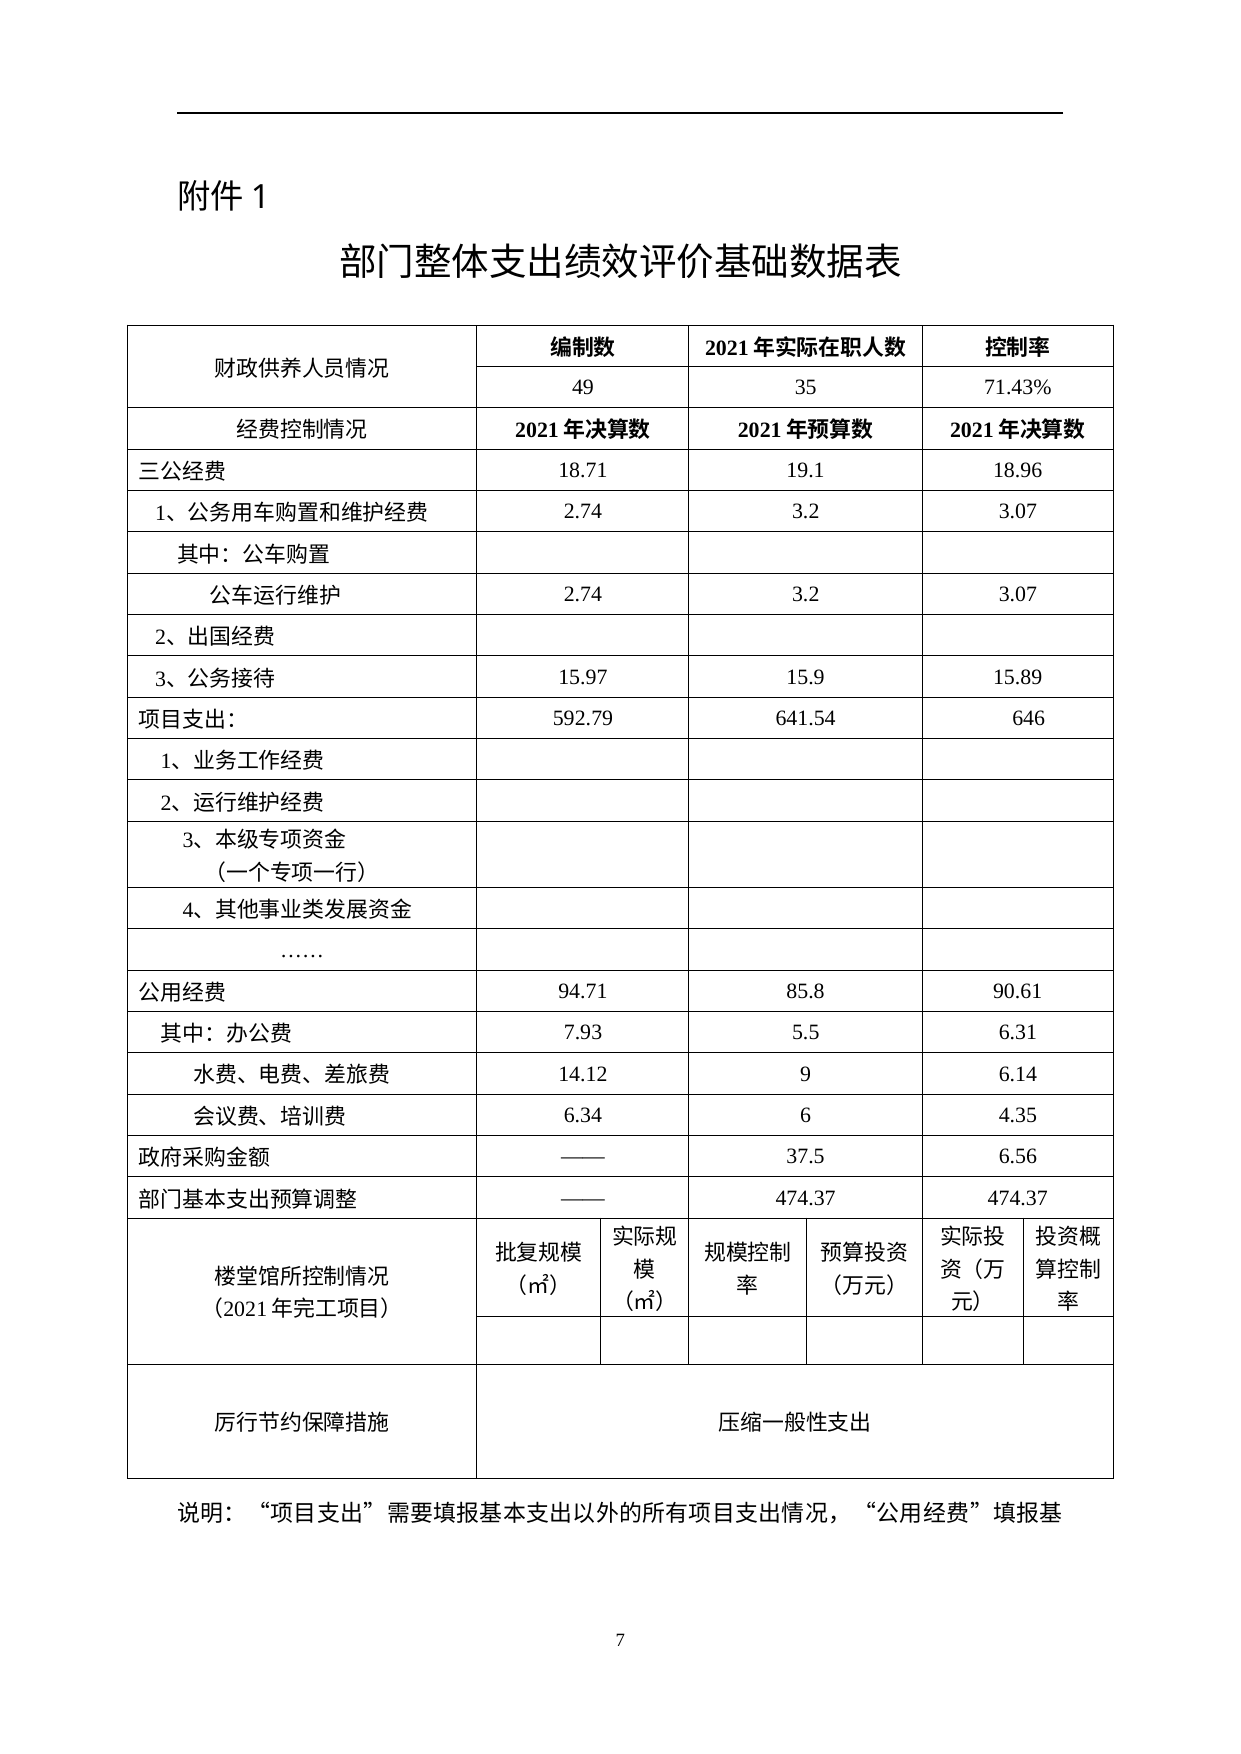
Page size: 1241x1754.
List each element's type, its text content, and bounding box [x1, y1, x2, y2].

text 附件1 [177, 162, 1063, 227]
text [177, 1479, 1063, 1544]
table_cell 94.71 [477, 971, 688, 1011]
table_cell [923, 1317, 1023, 1363]
table_cell 2、运行维护经费 [128, 780, 476, 821]
table_cell 4.35 [923, 1095, 1113, 1135]
table_cell [477, 780, 688, 821]
table_cell [1024, 1317, 1113, 1363]
table_cell 2、出国经费 [128, 615, 476, 655]
table_cell 18.96 [923, 450, 1113, 490]
table_cell 政府采购金额 [128, 1136, 476, 1176]
table_cell [689, 532, 922, 573]
table_cell 项目支出： [128, 698, 476, 738]
table_cell 2021年决算数 [923, 408, 1113, 448]
table_cell 2.74 [477, 574, 688, 614]
table_cell 部门基本支出预算调整 [128, 1177, 476, 1218]
table_cell [923, 780, 1113, 821]
table_cell 3.2 [689, 491, 922, 531]
table_cell 1、业务工作经费 [128, 739, 476, 779]
table_cell 6.56 [923, 1136, 1113, 1176]
table_cell [923, 929, 1113, 969]
table_cell 49 [477, 367, 688, 407]
table_cell 6.31 [923, 1012, 1113, 1052]
table_cell 646 [923, 698, 1113, 738]
table_cell 4、其他事业类发展资金 [128, 888, 476, 928]
table_cell [689, 1317, 806, 1363]
table_cell 2021年预算数 [689, 408, 922, 448]
table_cell [477, 1317, 600, 1363]
table_cell [689, 739, 922, 779]
table_cell [477, 888, 688, 928]
table_cell 3.2 [689, 574, 922, 614]
table_cell 水费、电费、差旅费 [128, 1053, 476, 1093]
table_header 2021年实际在职人数 [689, 326, 922, 366]
table_cell 19.1 [689, 450, 922, 490]
table_cell 3.07 [923, 574, 1113, 614]
table_cell [689, 780, 922, 821]
table_cell 投资概算控制率 [1024, 1219, 1113, 1316]
table_cell 7.93 [477, 1012, 688, 1052]
table_cell 9 [689, 1053, 922, 1093]
table_cell [477, 615, 688, 655]
text 部门整体支出绩效评价基础数据表 [177, 227, 1063, 292]
table_header 编制数 [477, 326, 688, 366]
table_cell [601, 1317, 688, 1363]
table_cell 35 [689, 367, 922, 407]
table_cell …… [128, 929, 476, 969]
table_cell [923, 532, 1113, 573]
table_cell 公用经费 [128, 971, 476, 1011]
table_cell 85.8 [689, 971, 922, 1011]
table_cell 实际投资（万元） [923, 1219, 1023, 1316]
table_header 控制率 [923, 326, 1113, 366]
table_cell 楼堂馆所控制情况 （2021年完工项目） [128, 1219, 476, 1363]
table_cell 71.43% [923, 367, 1113, 407]
table_cell 592.79 [477, 698, 688, 738]
table_cell 6 [689, 1095, 922, 1135]
table_cell 6.14 [923, 1053, 1113, 1093]
table_cell 2021年决算数 [477, 408, 688, 448]
table_cell 5.5 [689, 1012, 922, 1052]
table_cell [477, 532, 688, 573]
table_cell [807, 1317, 922, 1363]
table_cell 3、本级专项资金 （一个专项一行） [128, 822, 476, 887]
table_cell 会议费、培训费 [128, 1095, 476, 1135]
table_cell 474.37 [923, 1177, 1113, 1218]
table_cell 37.5 [689, 1136, 922, 1176]
table_cell 2.74 [477, 491, 688, 531]
table_cell 3、公务接待 [128, 656, 476, 697]
table_cell 实际规模（㎡） [601, 1219, 688, 1316]
table_cell —— [477, 1177, 688, 1218]
table_cell 15.97 [477, 656, 688, 697]
table_cell 规模控制率 [689, 1219, 806, 1316]
table_cell 14.12 [477, 1053, 688, 1093]
table_cell 预算投资（万元） [807, 1219, 922, 1316]
table_cell [689, 929, 922, 969]
table_cell 15.89 [923, 656, 1113, 697]
table_cell [477, 822, 688, 887]
table_cell 18.71 [477, 450, 688, 490]
table_cell 厉行节约保障措施 [128, 1365, 476, 1478]
table_header 财政供养人员情况 [128, 326, 476, 407]
table_cell [477, 739, 688, 779]
table_cell 90.61 [923, 971, 1113, 1011]
table_cell 15.9 [689, 656, 922, 697]
table_cell [923, 822, 1113, 887]
table_cell 三公经费 [128, 450, 476, 490]
table_cell [923, 888, 1113, 928]
table_cell [689, 615, 922, 655]
table_cell 公车运行维护 [128, 574, 476, 614]
table_cell 3.07 [923, 491, 1113, 531]
table_cell 批复规模 （㎡） [477, 1219, 600, 1316]
table_cell 6.34 [477, 1095, 688, 1135]
table_cell 经费控制情况 [128, 408, 476, 448]
table_cell 其中：公车购置 [128, 532, 476, 573]
table_cell [689, 822, 922, 887]
table_cell 压缩一般性支出 [477, 1365, 1113, 1478]
table_cell 1、公务用车购置和维护经费 [128, 491, 476, 531]
table_cell 641.54 [689, 698, 922, 738]
table_cell [923, 615, 1113, 655]
table_cell 其中：办公费 [128, 1012, 476, 1052]
table_cell 474.37 [689, 1177, 922, 1218]
table_cell —— [477, 1136, 688, 1176]
table_cell [689, 888, 922, 928]
table_cell [923, 739, 1113, 779]
table_cell [477, 929, 688, 969]
